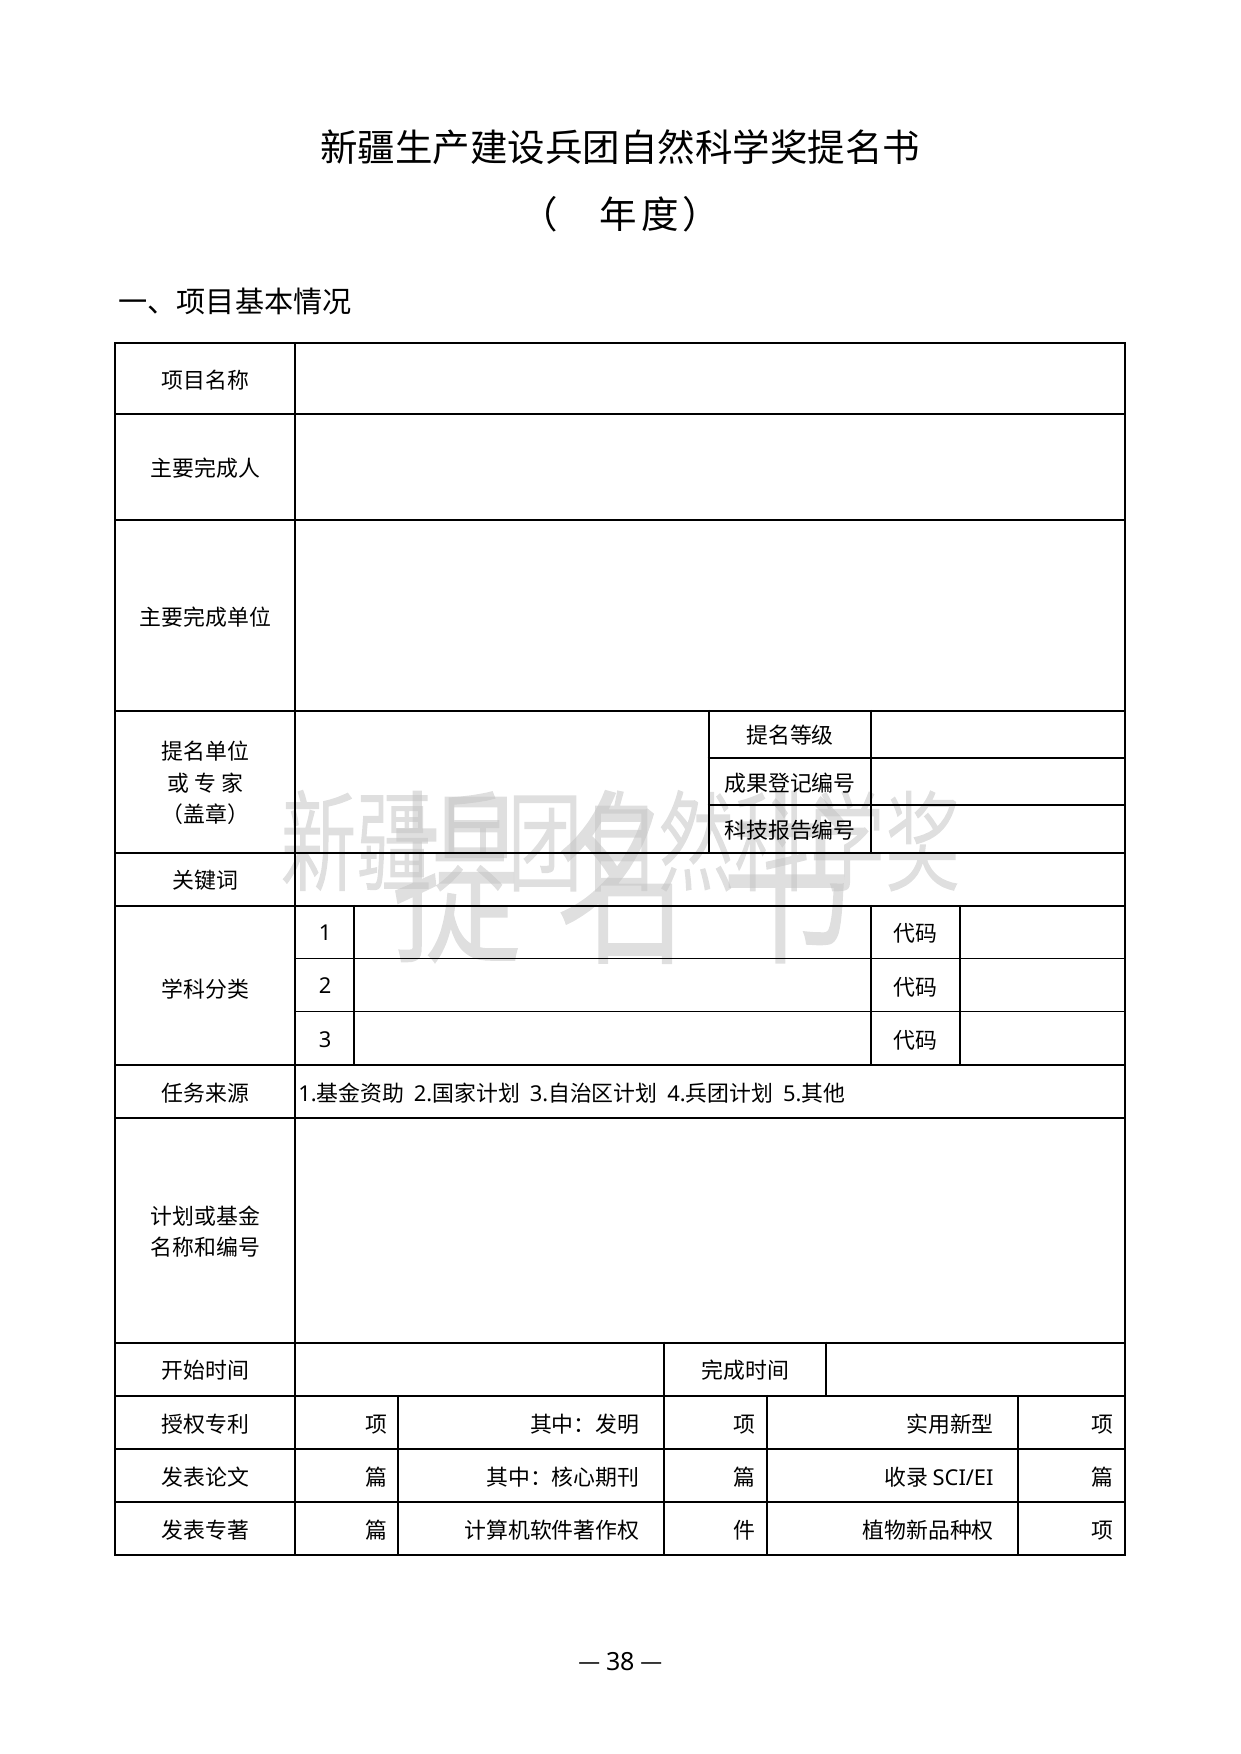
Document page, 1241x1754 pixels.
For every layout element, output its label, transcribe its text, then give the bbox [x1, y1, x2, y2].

table_cell 成果登记编号 [710, 759, 870, 804]
table_cell 收录SCI/EI [768, 1450, 1017, 1501]
table_cell 代码 [872, 907, 959, 958]
table_cell [355, 1012, 870, 1064]
table_cell 学科分类 [116, 907, 294, 1064]
table_cell 项 [296, 1397, 397, 1448]
table_cell [961, 907, 1124, 958]
table_cell 计划或基金 名称和编号 [116, 1119, 294, 1342]
table_cell 提名等级 [710, 712, 870, 757]
table_cell 完成时间 [665, 1344, 825, 1395]
table_cell 提名单位 或 专 家 （盖章） [116, 712, 294, 852]
table_cell 开始时间 [116, 1344, 294, 1395]
table_cell 篇 [665, 1450, 766, 1501]
table_cell 其中：发明 [399, 1397, 663, 1448]
table_cell 1.基金资助 2.国家计划 3.自治区计划 4.兵团计划 5.其他 [296, 1066, 1124, 1117]
table_cell 主要完成单位 [116, 521, 294, 710]
table_cell 计算机软件著作权 [399, 1503, 663, 1554]
table_cell 3 [296, 1012, 353, 1064]
table_cell [872, 712, 1124, 757]
text （ 年度） [118, 185, 1122, 239]
table_cell 2 [296, 959, 353, 1011]
table_cell 代码 [872, 959, 959, 1011]
table_cell 件 [665, 1503, 766, 1554]
table_cell [296, 854, 1124, 905]
table_cell 发表专著 [116, 1503, 294, 1554]
table_cell [961, 959, 1124, 1011]
table_cell [355, 907, 870, 958]
table_cell [355, 959, 870, 1011]
table_cell [961, 1012, 1124, 1064]
table_cell 任务来源 [116, 1066, 294, 1117]
table_cell 项 [1019, 1503, 1124, 1554]
table_cell 项 [665, 1397, 766, 1448]
table_cell [296, 1119, 1124, 1342]
table_cell 篇 [1019, 1450, 1124, 1501]
table_cell 篇 [296, 1450, 397, 1501]
table_cell 科技报告编号 [710, 806, 870, 852]
table_header [296, 344, 1124, 413]
table_cell 其中：核心期刊 [399, 1450, 663, 1501]
table_cell [296, 1344, 663, 1395]
table_cell [872, 806, 1124, 852]
table_cell 项 [1019, 1397, 1124, 1448]
table_cell 授权专利 [116, 1397, 294, 1448]
table_cell 代码 [872, 1012, 959, 1064]
table_header 项目名称 [116, 344, 294, 413]
table_cell [827, 1344, 1124, 1395]
table_cell 篇 [296, 1503, 397, 1554]
table_cell 植物新品种权 [768, 1503, 1017, 1554]
table_cell 1 [296, 907, 353, 958]
text 一、项目基本情况 [118, 279, 1122, 321]
table_cell 发表论文 [116, 1450, 294, 1501]
table_cell [296, 415, 1124, 519]
table_cell [872, 759, 1124, 804]
text 新疆生产建设兵团自然科学奖提名书 [118, 118, 1122, 172]
table_cell [296, 712, 708, 852]
table_cell 关键词 [116, 854, 294, 905]
table_cell 实用新型 [768, 1397, 1017, 1448]
table_cell 主要完成人 [116, 415, 294, 519]
table_cell [296, 521, 1124, 710]
